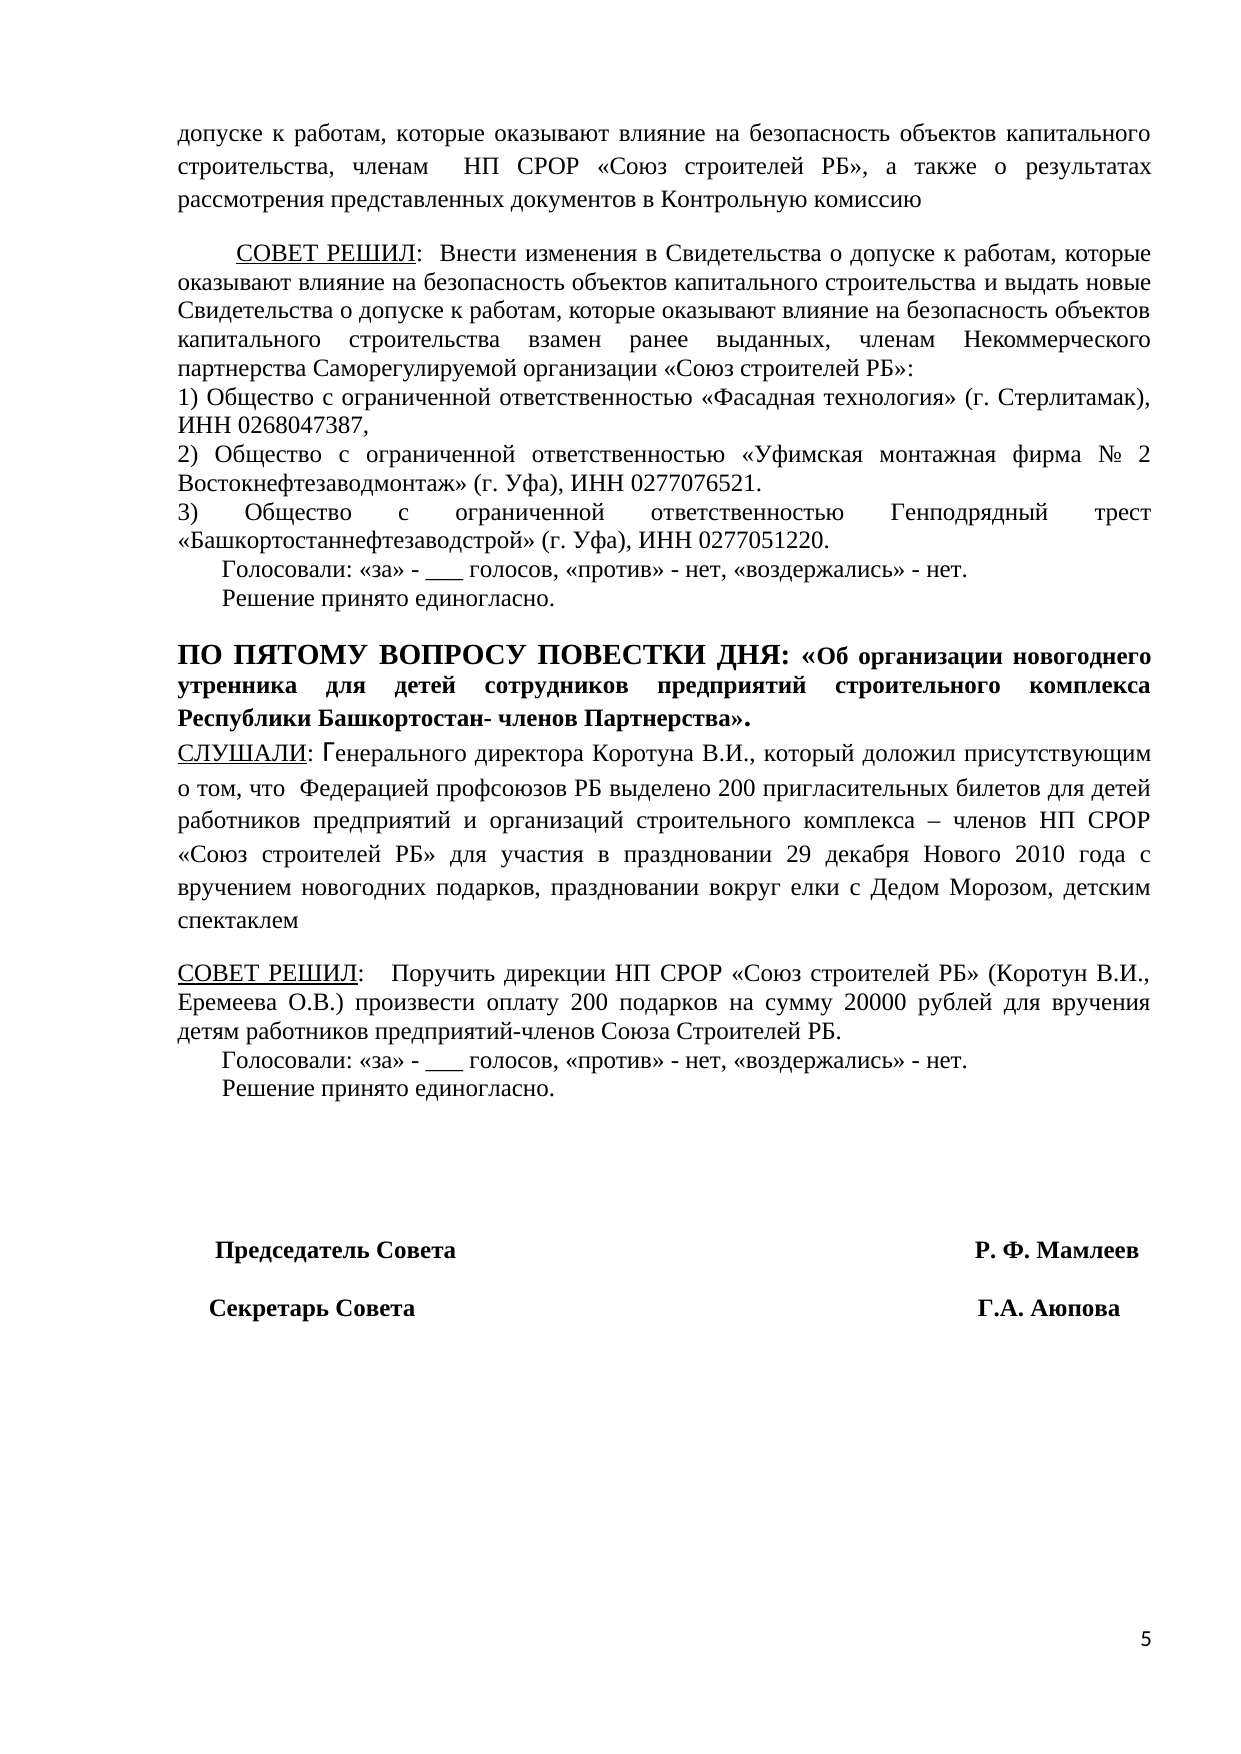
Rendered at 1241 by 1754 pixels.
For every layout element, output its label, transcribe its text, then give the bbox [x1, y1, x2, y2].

text Решение принято единогласно. [177, 583, 1152, 612]
subtitle ПО ПЯТОМУ ВОПРОСУ ПОВЕСТКИ ДНЯ: «Об организации новогоднего утренника для детей сотрудников предприятий строительного комплекса Республики Башкортостан- членов Партнерства». [177, 637, 1152, 733]
text 2) Общество с ограниченной ответственностью «Уфимская монтажная фирма № 2 Востокнефтезаводмонтаж» (г. Уфа), ИНН 0277076521. [177, 439, 1152, 497]
text 3) Общество с ограниченной ответственностью Генподрядный трест «Башкортостаннефтезаводстрой» (г. Уфа), ИНН 0277051220. [177, 497, 1152, 554]
text СЛУШАЛИ: Генерального директора Коротуна В.И., который доложил присутствующим о том, что Федерацией профсоюзов РБ выделено 200 пригласительных билетов для детей работников предприятий и организаций строительного комплекса – членов НП СРОР «Союз строителей РБ» для участия в праздновании 29 декабря Нового 2010 года с вручением новогодних подарков, праздновании вокруг елки с Дедом Морозом, детским спектаклем [177, 733, 1152, 933]
text Решение принято единогласно. [177, 1073, 1152, 1102]
text 1) Общество с ограниченной ответственностью «Фасадная технология» (г. Стерлитамак), ИНН 0268047387, [177, 382, 1152, 439]
text Секретарь Совета Г.А. Аюпова [177, 1293, 1152, 1321]
text Голосовали: «за» - ___ голосов, «против» - нет, «воздержались» - нет. [177, 1045, 1152, 1073]
text Председатель Совета Р. Ф. Мамлеев [102, 1235, 1152, 1264]
text Голосовали: «за» - ___ голосов, «против» - нет, «воздержались» - нет. [177, 554, 1152, 583]
text СОВЕТ РЕШИЛ: Внести изменения в Свидетельства о допуске к работам, которые оказывают влияние на безопасность объектов капитального строительства и выдать новые Свидетельства о допуске к работам, которые оказывают влияние на безопасность объектов капитального строительства взамен ранее выданных, членам Некоммерческого партнерства Саморегулируемой организации «Союз строителей РБ»: [177, 238, 1152, 382]
text СОВЕТ РЕШИЛ: Поручить дирекции НП СРОР «Союз строителей РБ» (Коротун В.И., Еремеева О.В.) произвести оплату 200 подарков на сумму 20000 рублей для вручения детям работников предприятий-членов Союза Строителей РБ. [177, 958, 1152, 1045]
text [177, 118, 1152, 213]
